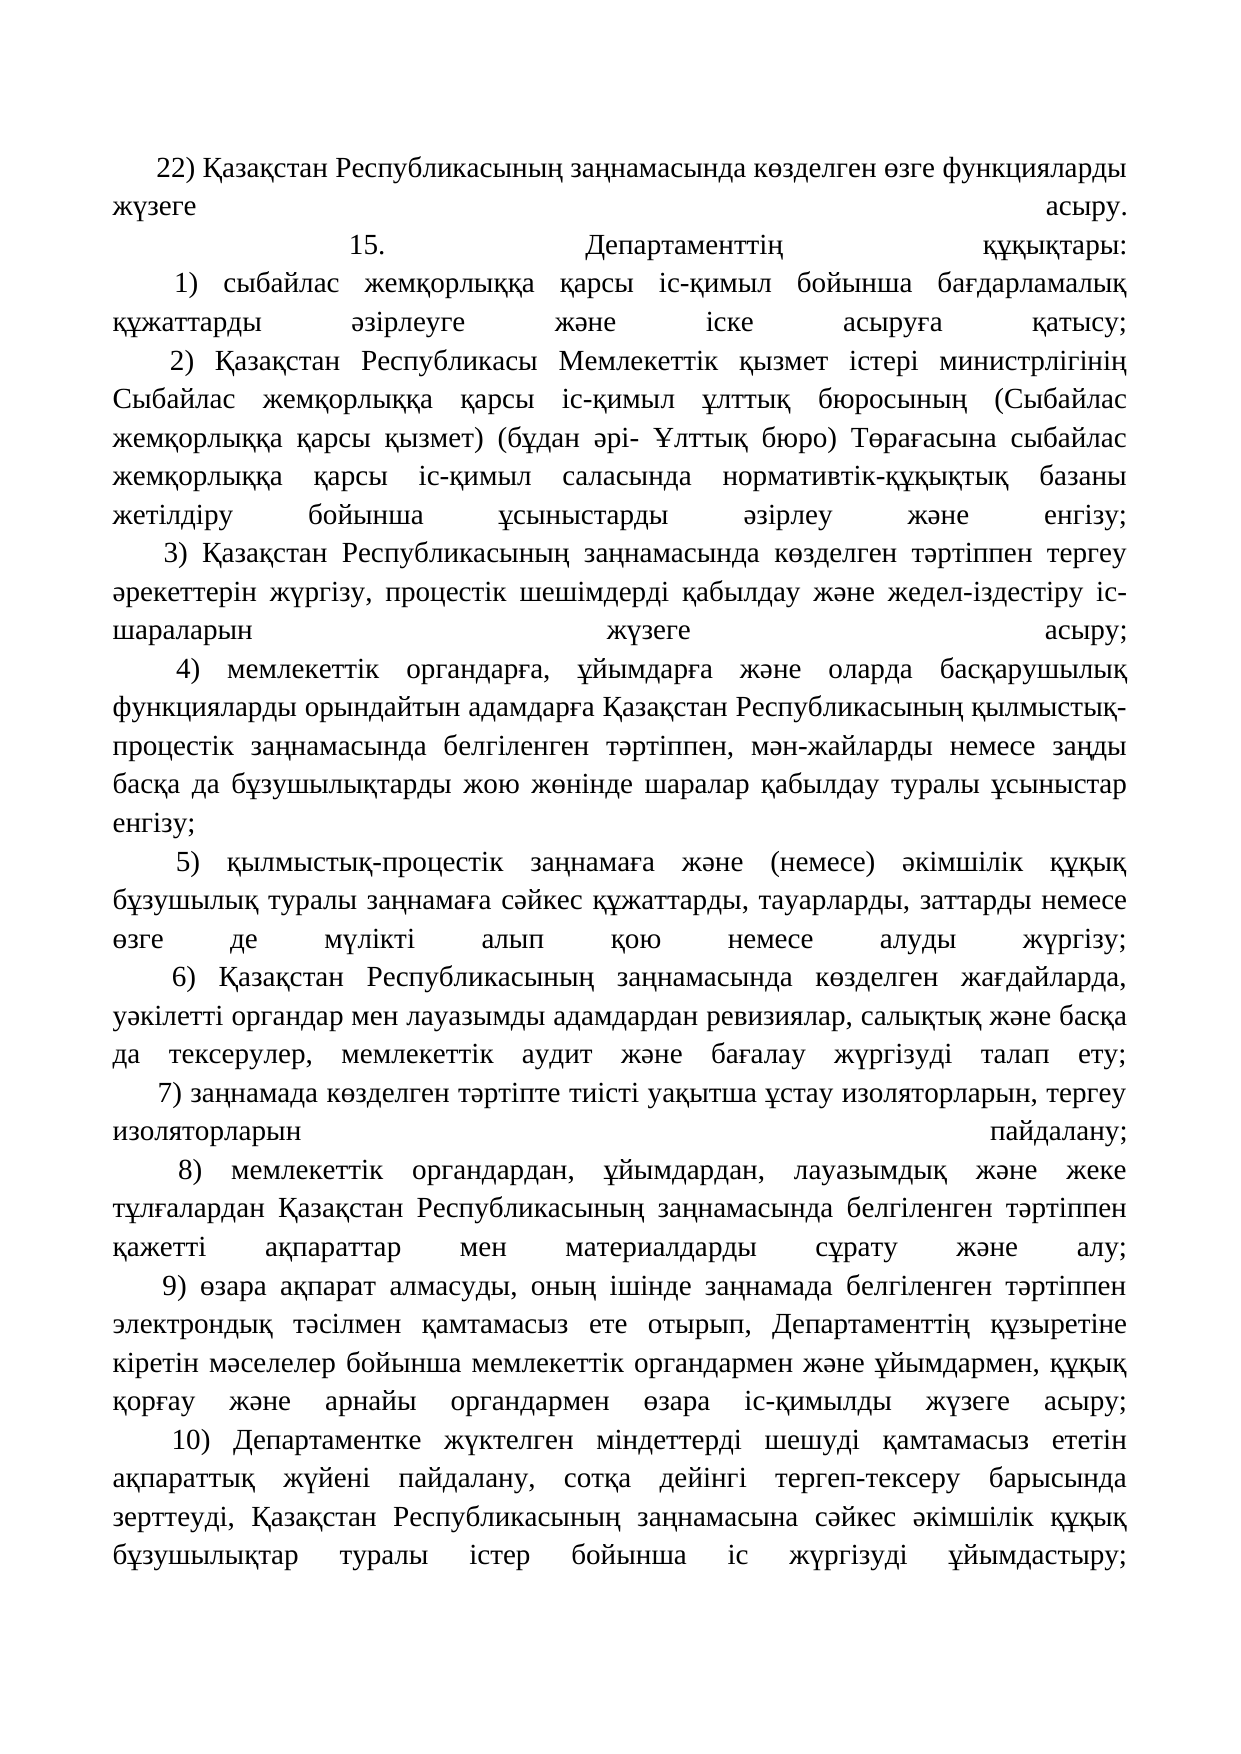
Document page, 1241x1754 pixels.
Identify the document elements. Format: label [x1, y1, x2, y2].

text [112, 150, 1128, 1571]
